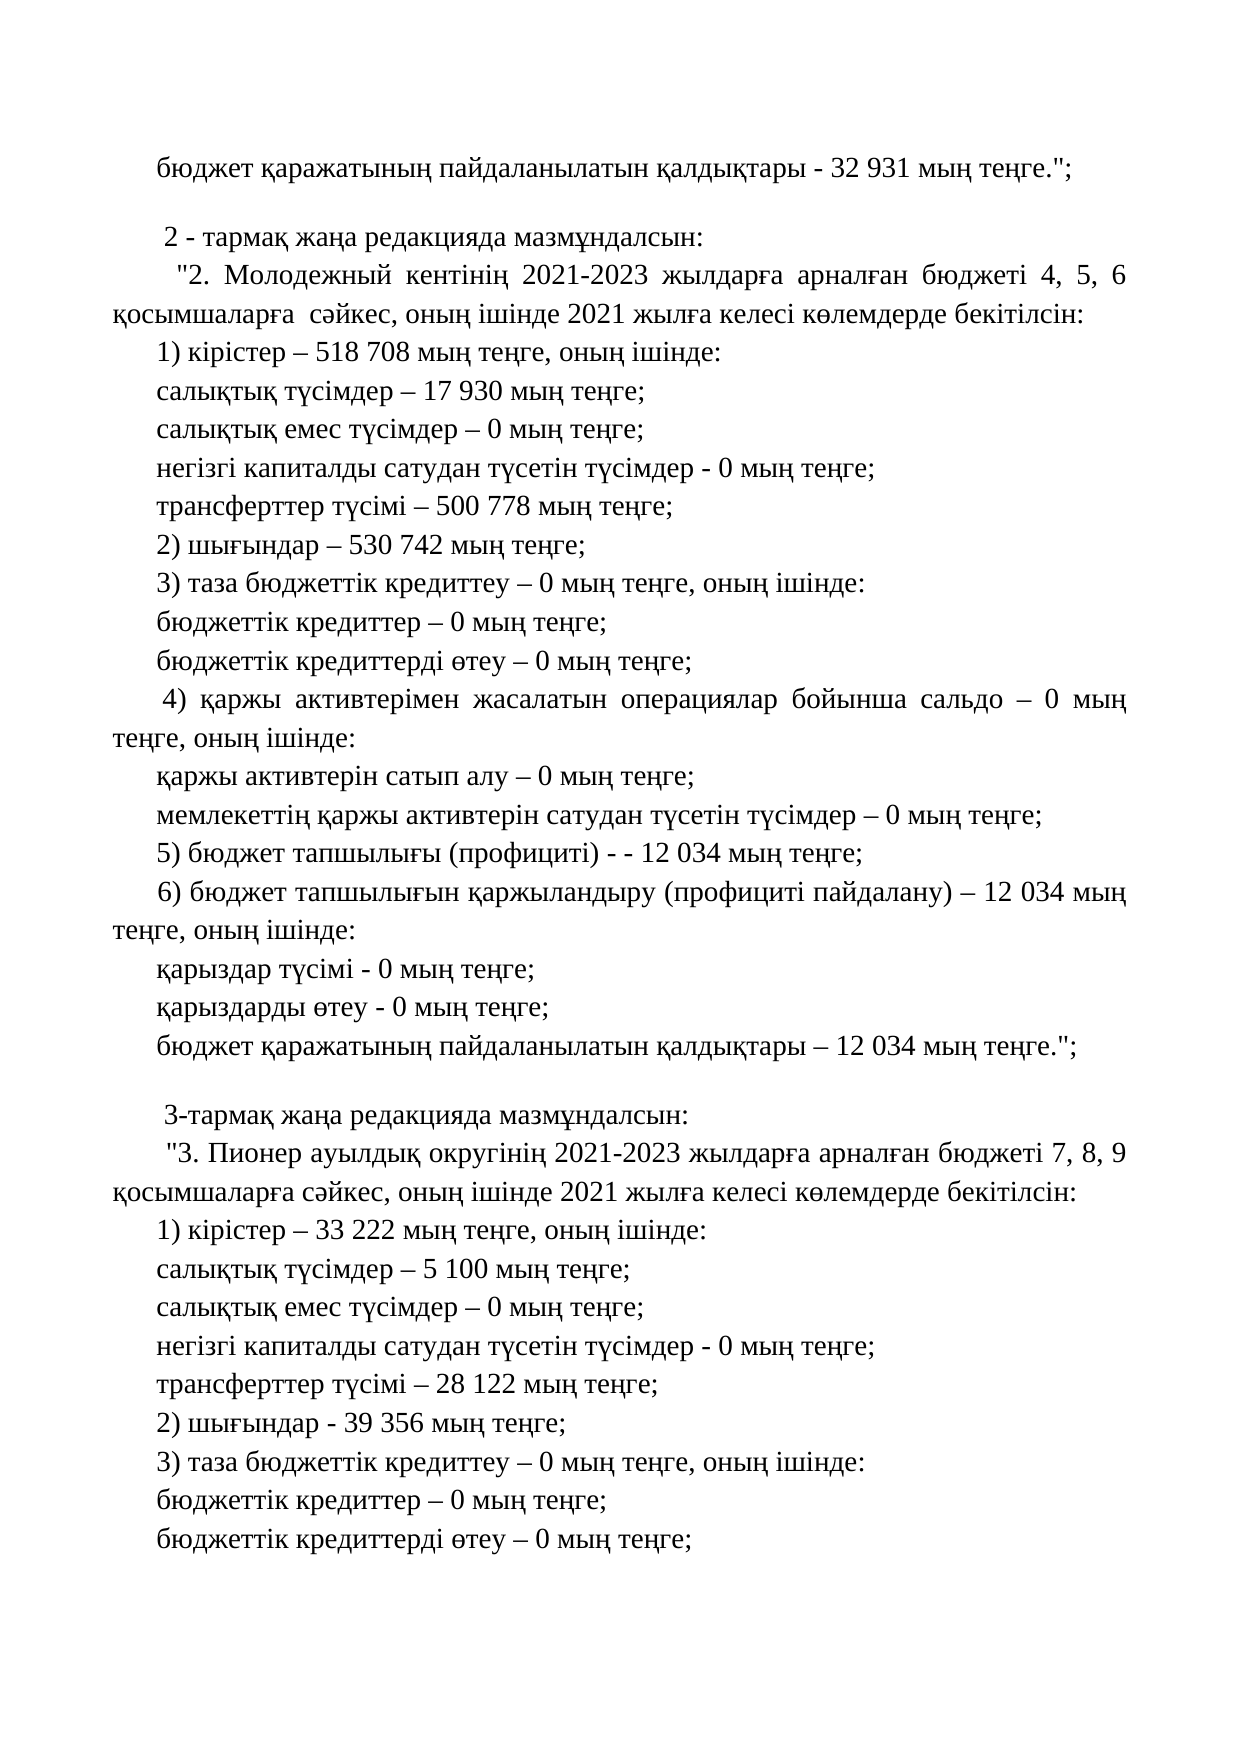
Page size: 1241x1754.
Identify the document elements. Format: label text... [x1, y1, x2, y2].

text салықтық түсімдер – 17 930 мың теңге; [112, 373, 1128, 406]
text 3) таза бюджеттік кредиттеу – 0 мың теңге, оның ішінде: [112, 566, 1128, 599]
text салықтық түсімдер – 5 100 мың теңге; [112, 1251, 1128, 1284]
text мемлекеттің қаржы активтерін сатудан түсетін түсімдер – 0 мың теңге; [112, 797, 1128, 830]
text қаржы активтерін сатып алу – 0 мың теңге; [112, 758, 1128, 792]
text 3) таза бюджеттік кредиттеу – 0 мың теңге, оның ішінде: [112, 1444, 1128, 1477]
text 2) шығындар - 39 356 мың теңге; [112, 1405, 1128, 1439]
text қарыздар түсімі - 0 мың теңге; [112, 951, 1128, 984]
text 3-тармақ жаңа редакцияда мазмұндалсын: [112, 1097, 1128, 1130]
text бюджет қаражатының пайдаланылатын қалдықтары – 12 034 мың теңге."; [112, 1028, 1128, 1062]
text бюджет қаражатының пайдаланылатын қалдықтары - 32 931 мың теңге."; [112, 150, 1128, 183]
text салықтық емес түсімдер – 0 мың теңге; [112, 411, 1128, 445]
text бюджеттік кредиттерді өтеу – 0 мың теңге; [112, 643, 1128, 676]
text бюджеттік кредиттер – 0 мың теңге; [112, 1482, 1128, 1516]
text бюджеттік кредиттерді өтеу – 0 мың теңге; [112, 1521, 1128, 1554]
text трансферттер түсімі – 28 122 мың теңге; [112, 1367, 1128, 1400]
text 1) кірістер – 33 222 мың теңге, оның ішінде: [112, 1212, 1128, 1246]
text 4) қаржы активтерiмен жасалатын операциялар бойынша сальдо – 0 мың теңге, оның iшiнде: [112, 681, 1128, 753]
text 5) бюджет тапшылығы (профициті) - - 12 034 мың теңге; [112, 835, 1128, 869]
text салықтық емес түсімдер – 0 мың теңге; [112, 1289, 1128, 1323]
text 2 - тармақ жаңа редакцияда мазмұндалсын: [112, 219, 1128, 252]
text трансферттер түсімі – 500 778 мың теңге; [112, 488, 1128, 522]
text 6) бюджет тапшылығын қаржыландыру (профициті пайдалану) – 12 034 мың теңге, оның ішінде: [112, 874, 1128, 946]
text "2. Молодежный кентінің 2021-2023 жылдарға арналған бюджеті 4, 5, 6 қосымшаларға сәйкес, оның ішінде 2021 жылға келесі көлемдерде бекітілсін: [112, 257, 1128, 329]
text негізгі капиталды сатудан түсетін түсімдер - 0 мың теңге; [112, 1328, 1128, 1362]
text қарыздарды өтеу - 0 мың теңге; [112, 989, 1128, 1023]
text бюджеттік кредиттер – 0 мың теңге; [112, 604, 1128, 638]
text негізгі капиталды сатудан түсетін түсімдер - 0 мың теңге; [112, 450, 1128, 483]
text "3. Пионер ауылдық округінің 2021-2023 жылдарға арналған бюджеті 7, 8, 9 қосымшаларға сәйкес, оның ішінде 2021 жылға келесі көлемдерде бекітілсін: [112, 1135, 1128, 1207]
text 1) кірістер – 518 708 мың теңге, оның ішінде: [112, 334, 1128, 368]
text 2) шығындар – 530 742 мың теңге; [112, 527, 1128, 561]
